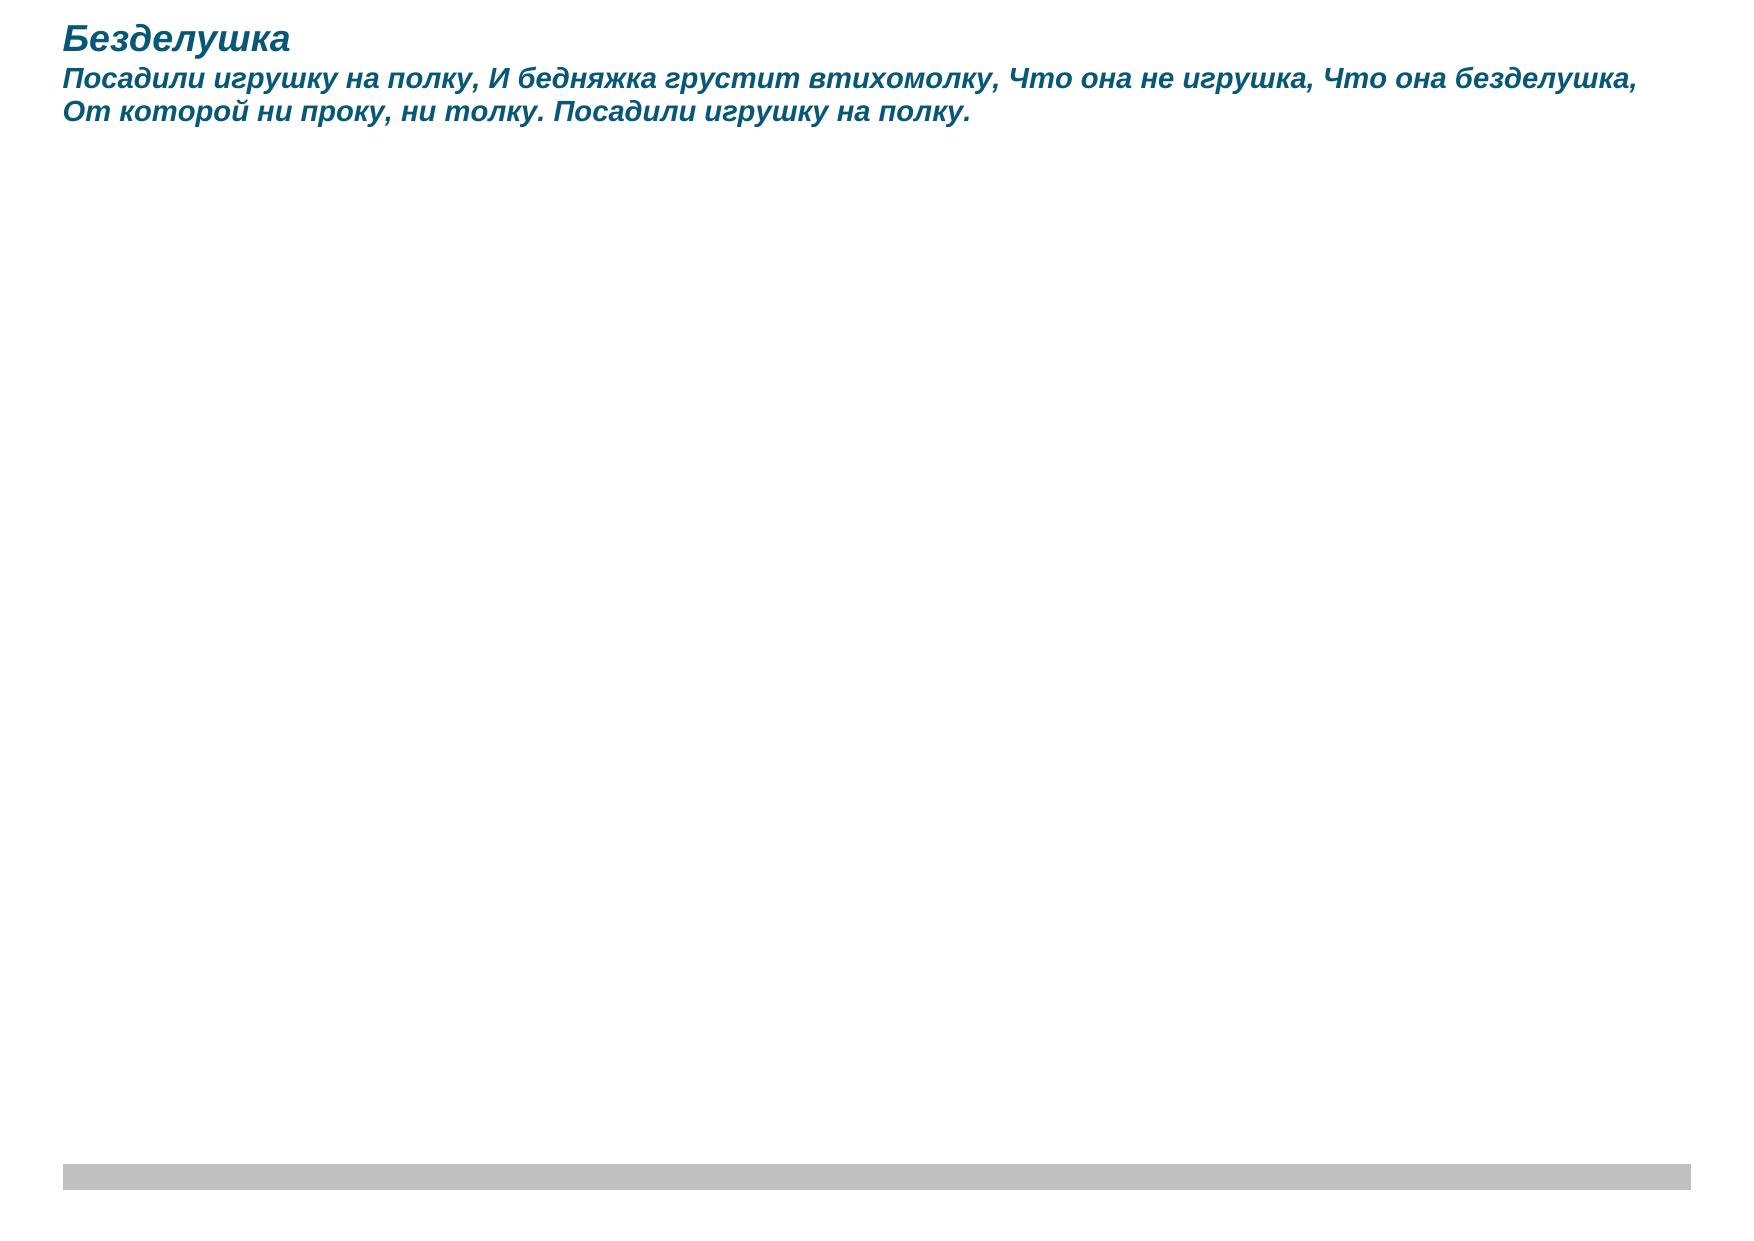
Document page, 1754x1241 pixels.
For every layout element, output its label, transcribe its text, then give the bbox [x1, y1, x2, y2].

subtitle Безделушка [62, 17, 1691, 60]
text Посадили игрушку на полку, [62, 61, 1691, 128]
